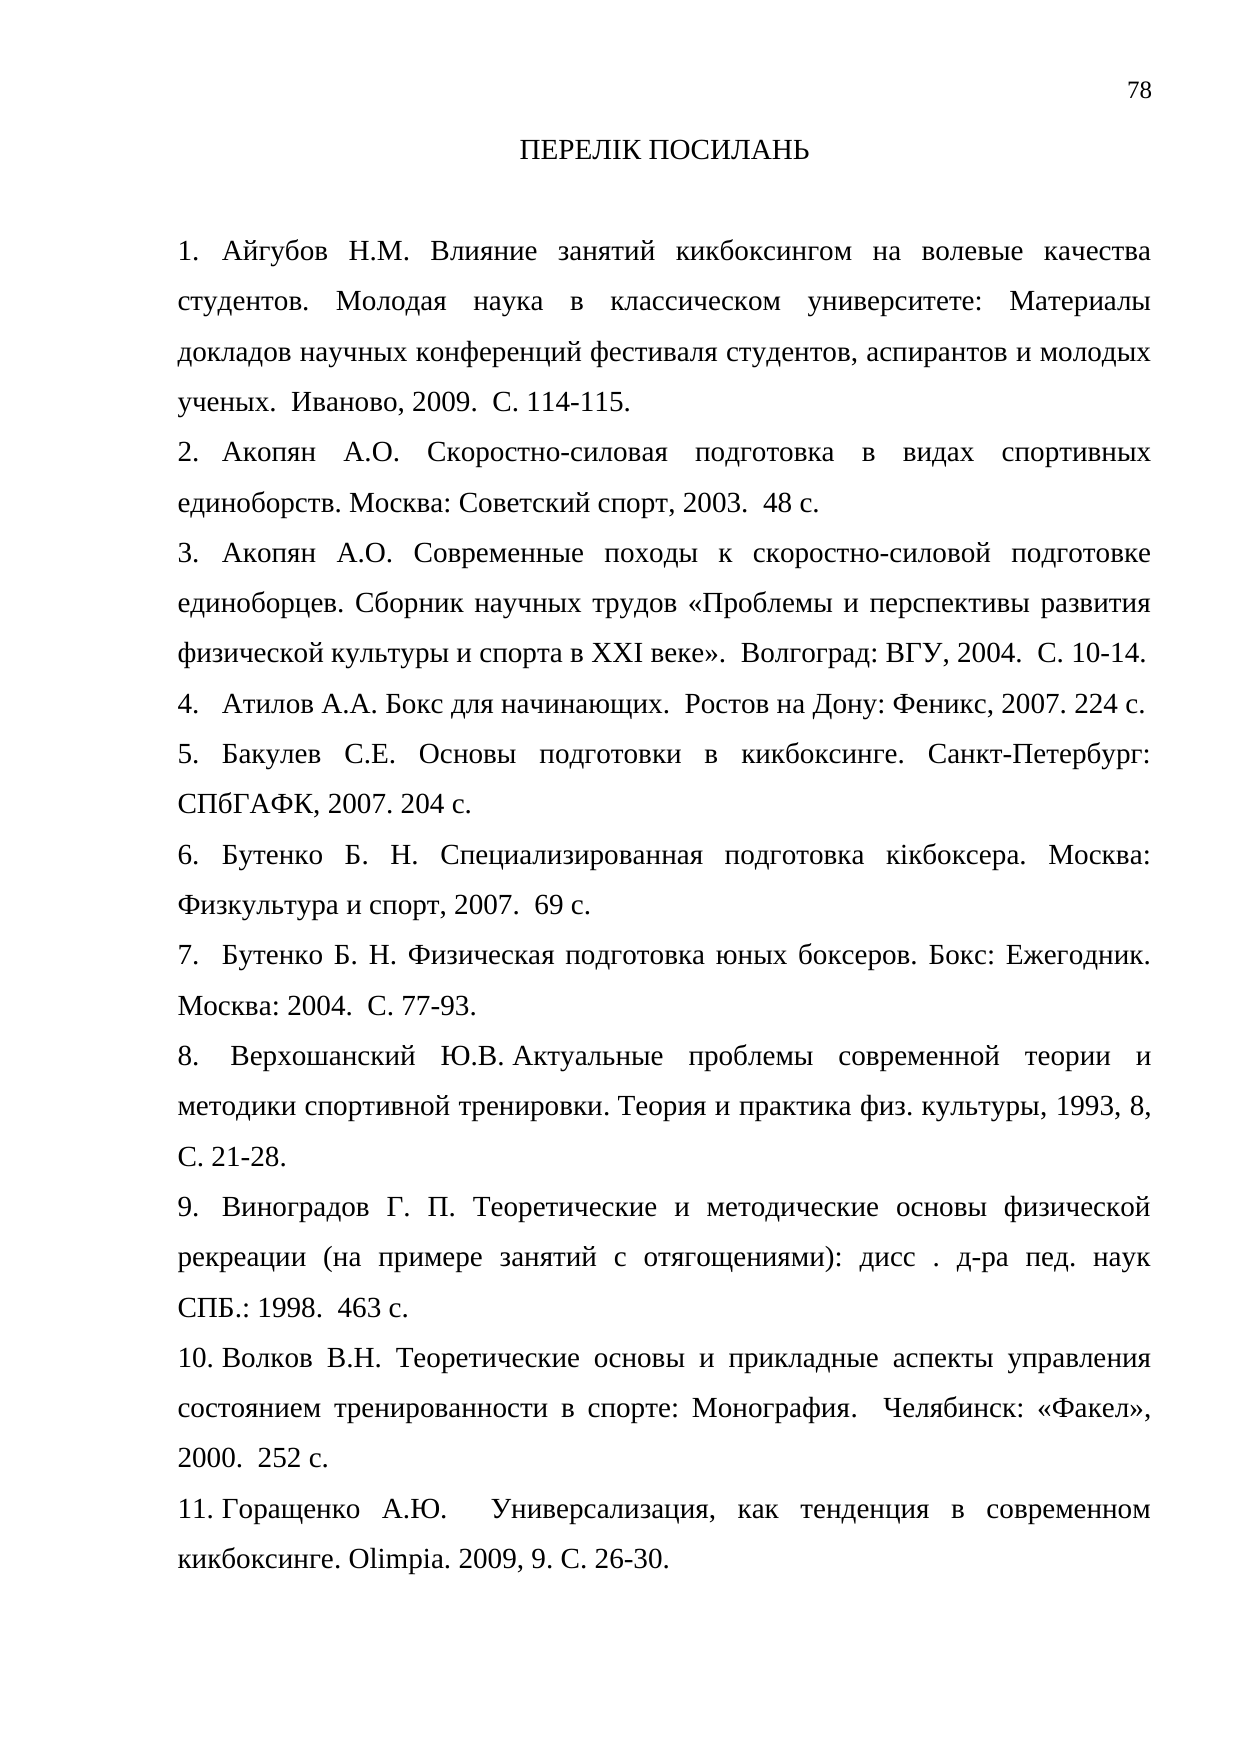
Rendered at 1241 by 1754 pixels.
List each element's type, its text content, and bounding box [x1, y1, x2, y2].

list Горащенко А.Ю. Универсализация, как тенденция в современном кикбоксинге. Olimpia. 2009, 9. С. 26-30. [177, 1491, 1152, 1575]
list Бакулев С.Е. Основы подготовки в кикбоксинге. Санкт-Петербург: СПбГАФК, 2007. 204 с. [177, 736, 1152, 820]
list Акопян А.О. Современные походы к скоростно-силовой подготовке единоборцев. Сборник научных трудов «Проблемы и перспективы развития физической культуры и спорта в XXI веке». Волгоград: ВГУ, 2004. С. 10-14. [177, 535, 1152, 669]
text ПЕРЕЛІК ПОСИЛАНЬ [177, 132, 1152, 166]
list Верхошанский Ю.В. Актуальные проблемы современной теории и методики спортивной тренировки. Теория и практика физ. культуры, 1993, 8, С. 21-28. [177, 1038, 1152, 1172]
list Айгубов Н.М. Влияние занятий кикбоксингом на волевые качества студентов. Молодая наука в классическом университете: Материалы докладов научных конференций фестиваля студентов, аспирантов и молодых ученых. Иваново, 2009. С. 114-115. [177, 233, 1152, 418]
list Виноградов Г. П. Теоретические и методические основы физической рекреации (на примере занятий с отягощениями): дисс . д-ра пед. наук СПБ.: 1998. 463 с. [177, 1189, 1152, 1323]
list Бутенко Б. Н. Физическая подготовка юных боксеров. Бокс: Ежегодник. Москва: 2004. С. 77-93. [177, 937, 1152, 1021]
list Волков В.Н. Теоретические основы и прикладные аспекты управления состоянием тренированности в спорте: Монография. Челябинск: «Факел», 2000. 252 с. [177, 1340, 1152, 1474]
list Атилов А.А. Бокс для начинающих. Ростов на Дону: Феникс, 2007. 224 с. [177, 686, 1152, 719]
list Акопян А.О. Скоростно-силовая подготовка в видах спортивных единоборств. Москва: Советский спорт, 2003. 48 с. [177, 434, 1152, 518]
list Бутенко Б. Н. Специализированная подготовка кікбоксера. Москва: Физкультура и спорт, 2007. 69 с. [177, 837, 1152, 921]
